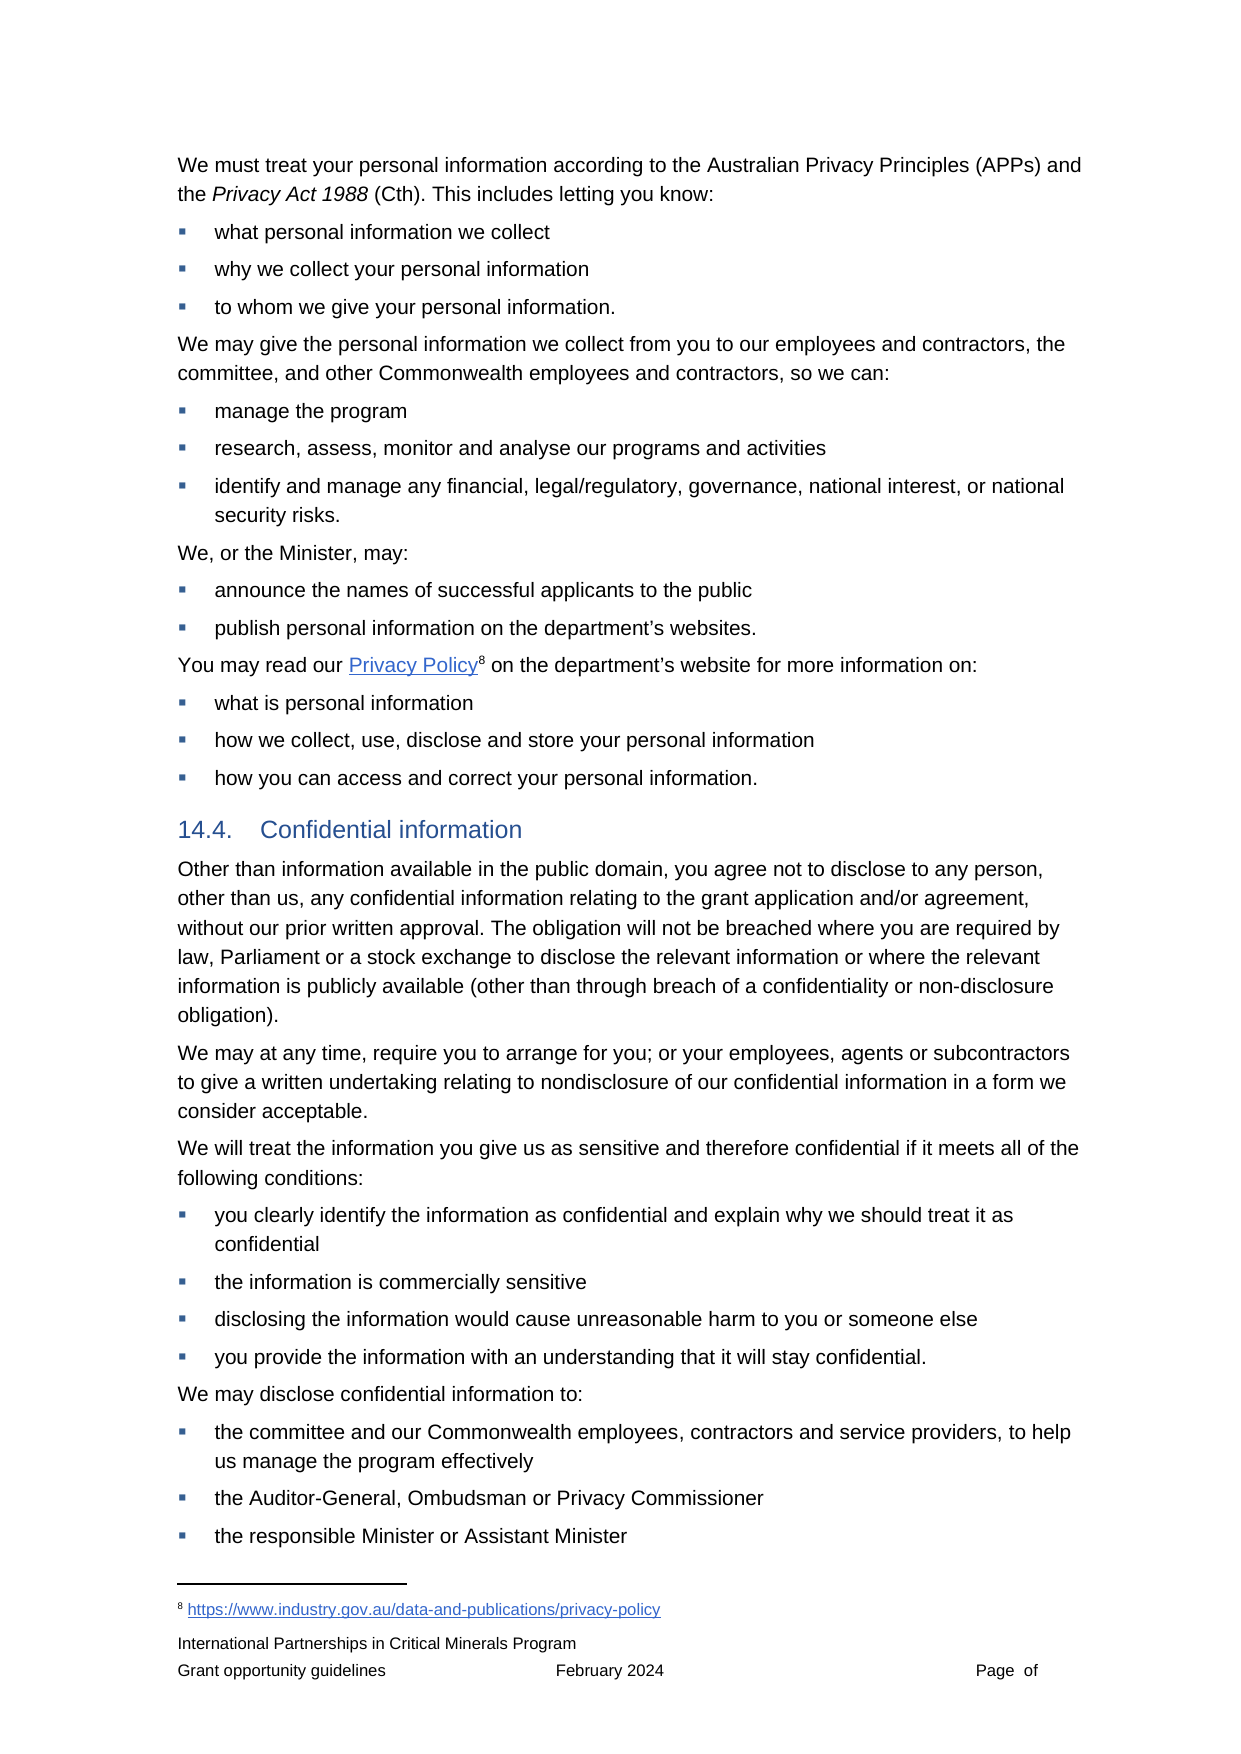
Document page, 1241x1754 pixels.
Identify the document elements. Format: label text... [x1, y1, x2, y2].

list manage the program [177, 393, 1092, 423]
text You may read our Privacy Policy on the department’s website for more information on: [177, 648, 1092, 677]
list how we collect, use, disclose and store your personal information [177, 723, 1092, 752]
list the Auditor-General, Ombudsman or Privacy Commissioner [177, 1481, 1092, 1510]
list the committee and our Commonwealth employees, contractors and service providers, to help us manage the program effectively [177, 1414, 1092, 1473]
list publish personal information on the department’s websites. [177, 610, 1092, 639]
list the responsible Minister or Assistant Minister [177, 1518, 1092, 1548]
text We must treat your personal information according to the Australian Privacy Principles (APPs) and the Privacy Act 1988 (Cth). This includes letting you know: [177, 148, 1092, 206]
text We, or the Minister, may: [177, 535, 1092, 564]
list disclosing the information would cause unreasonable harm to you or someone else [177, 1302, 1092, 1331]
list you clearly identify the information as confidential and explain why we should treat it as confidential [177, 1198, 1092, 1256]
list the information is commercially sensitive [177, 1264, 1092, 1293]
list how you can access and correct your personal information. [177, 760, 1092, 789]
list why we collect your personal information [177, 252, 1092, 281]
text We may disclose confidential information to: [177, 1377, 1092, 1406]
list identify and manage any financial, legal/regulatory, governance, national interest, or national security risks. [177, 468, 1092, 527]
list research, assess, monitor and analyse our programs and activities [177, 431, 1092, 460]
text We will treat the information you give us as sensitive and therefore confidential if it meets all of the following conditions: [177, 1131, 1092, 1189]
subtitle Confidential information [177, 814, 1092, 843]
list what personal information we collect [177, 214, 1092, 243]
text We may at any time, require you to arrange for you; or your employees, agents or subcontractors to give a written undertaking relating to nondisclosure of our confidential information in a form we consider acceptable. [177, 1035, 1092, 1123]
text Other than information available in the public domain, you agree not to disclose to any person, other than us, any confidential information relating to the grant application and/or agreement, without our prior written approval. The obligation will not be breached where you are required by law, Parliament or a stock exchange to disclose the relevant information or where the relevant information is publicly available (other than through breach of a confidentiality or non-disclosure obligation). [177, 852, 1092, 1027]
list what is personal information [177, 685, 1092, 714]
text We may give the personal information we collect from you to our employees and contractors, the committee, and other Commonwealth employees and contractors, so we can: [177, 327, 1092, 385]
list to whom we give your personal information. [177, 289, 1092, 318]
list you provide the information with an understanding that it will stay confidential. [177, 1339, 1092, 1368]
list announce the names of successful applicants to the public [177, 573, 1092, 602]
